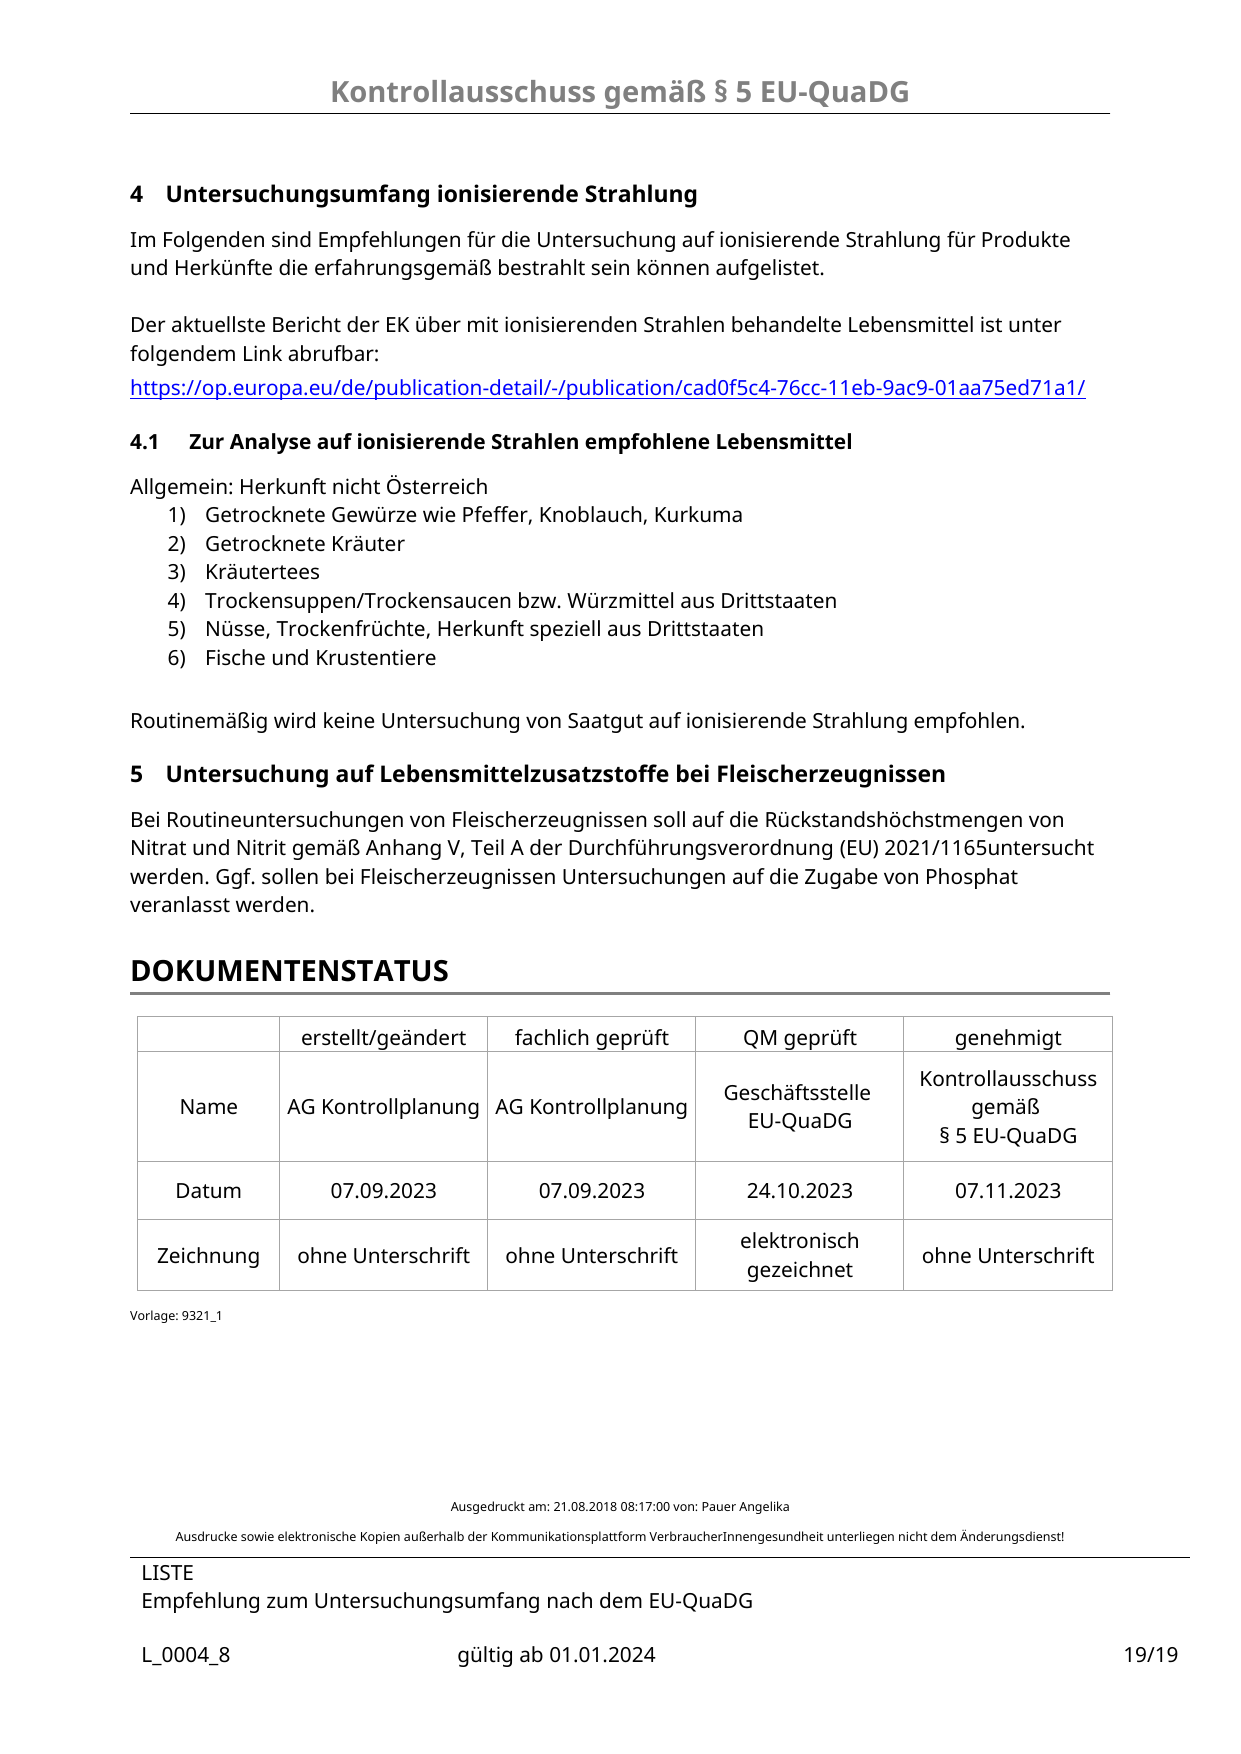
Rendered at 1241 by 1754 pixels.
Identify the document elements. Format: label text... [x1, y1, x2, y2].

text Bei Routineuntersuchungen von Fleischerzeugnissen soll auf die Rückstandshöchstmengen von Nitrat und Nitrit gemäß Anhang V, Teil A der Durchführungsverordnung (EU) 2021/1165untersucht werden. Ggf. sollen bei Fleischerzeugnissen Untersuchungen auf die Zugabe von Phosphat veranlasst werden. [130, 805, 1110, 919]
subtitle Untersuchungsumfang ionisierende Strahlung [130, 179, 1110, 208]
table_cell 24.10.2023 [696, 1162, 903, 1219]
text https://op.europa.eu/de/publication-detail/-/publication/cad0f5c4-76cc-11eb-9ac9-01aa75ed71a1/ [130, 373, 1110, 402]
list Trockensuppen/Trockensaucen bzw. Würzmittel aus Drittstaaten [167, 586, 1110, 614]
table_header [138, 1017, 279, 1051]
table_header QM geprüft [696, 1017, 903, 1051]
table_cell 07.09.2023 [280, 1162, 487, 1219]
table_header fachlich geprüft [488, 1017, 695, 1051]
list Getrocknete Kräuter [167, 529, 1110, 557]
list Fische und Krustentiere [167, 643, 1110, 671]
table_header genehmigt [904, 1017, 1112, 1051]
table_cell AG Kontrollplanung [280, 1052, 487, 1161]
text Routinemäßig wird keine Untersuchung von Saatgut auf ionisierende Strahlung empfohlen. [130, 706, 1110, 734]
text Vorlage: 9321_1 [130, 1297, 1110, 1324]
list Getrocknete Gewürze wie Pfeffer, Knoblauch, Kurkuma [167, 501, 1110, 529]
table_cell ohne Unterschrift [488, 1220, 695, 1290]
text Der aktuellste Bericht der EK über mit ionisierenden Strahlen behandelte Lebensmittel ist unter folgendem Link abrufbar: [130, 310, 1110, 367]
list Nüsse, Trockenfrüchte, Herkunft speziell aus Drittstaaten [167, 614, 1110, 643]
table_cell ohne Unterschrift [904, 1220, 1112, 1290]
table_cell Kontrollausschuss gemäß § 5 EU-QuaDG [904, 1052, 1112, 1161]
table_cell AG Kontrollplanung [488, 1052, 695, 1161]
table_cell Geschäftsstelle EU-QuaDG [696, 1052, 903, 1161]
table_cell ohne Unterschrift [280, 1220, 487, 1290]
subtitle 4.1 Zur Analyse auf ionisierende Strahlen empfohlene Lebensmittel [130, 427, 1110, 455]
table_cell Name [138, 1052, 279, 1161]
text Im Folgenden sind Empfehlungen für die Untersuchung auf ionisierende Strahlung für Produkte und Herkünfte die erfahrungsgemäß bestrahlt sein können aufgelistet. [130, 225, 1110, 282]
text Allgemein: Herkunft nicht Österreich [130, 472, 1110, 501]
table_cell elektronisch gezeichnet [696, 1220, 903, 1290]
table_cell Zeichnung [138, 1220, 279, 1290]
table_header erstellt/geändert [280, 1017, 487, 1051]
table_cell 07.11.2023 [904, 1162, 1112, 1219]
list Kräutertees [167, 557, 1110, 586]
text Dokumentenstatus [130, 950, 1110, 992]
table_cell 07.09.2023 [488, 1162, 695, 1219]
subtitle Untersuchung auf Lebensmittelzusatzstoffe bei Fleischerzeugnissen [130, 759, 1110, 788]
table_cell Datum [138, 1162, 279, 1219]
